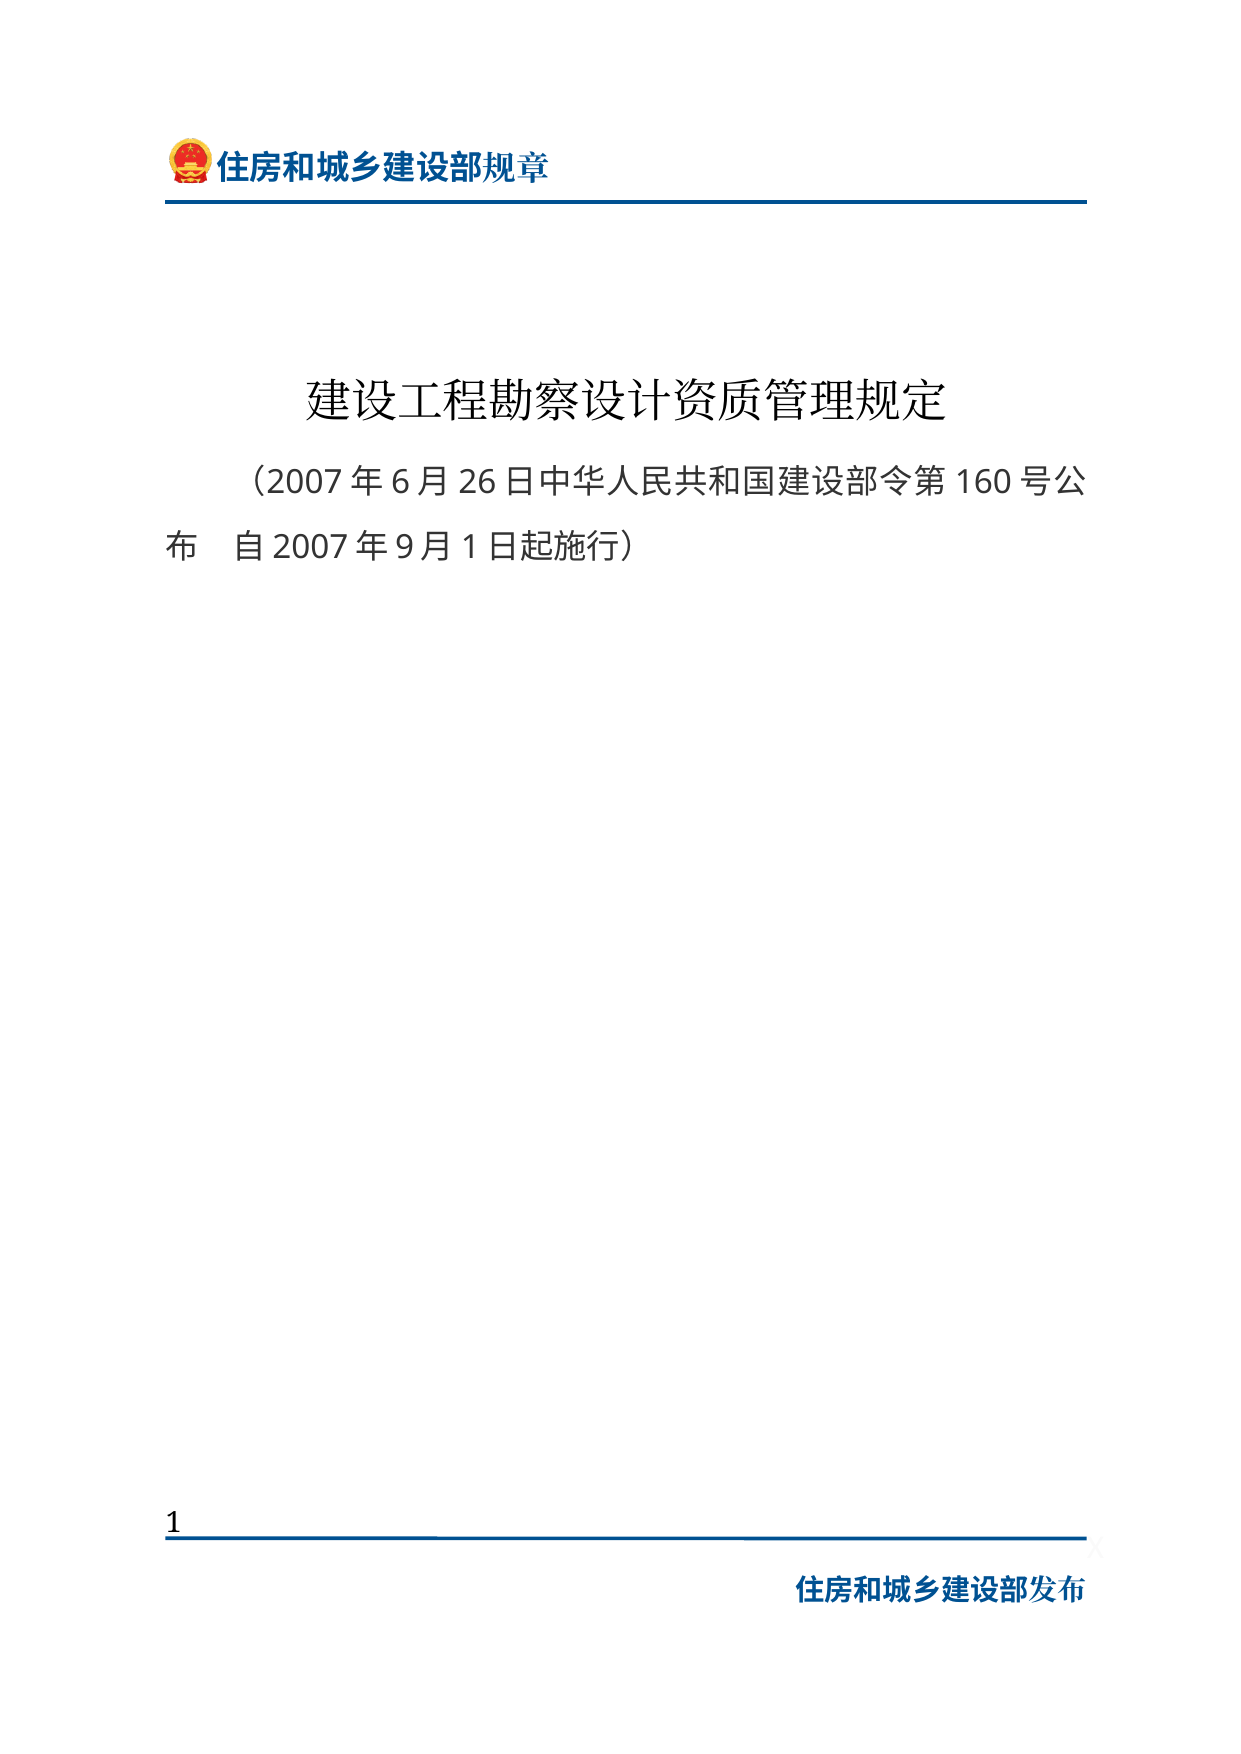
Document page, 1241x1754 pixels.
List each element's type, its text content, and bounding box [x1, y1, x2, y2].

picture [165, 136, 216, 187]
text 建设工程勘察设计资质管理规定 [165, 349, 1087, 446]
text （2007年6月26日中华人民共和国建设部令第160号公布 自2007年9月1日起施行） [165, 446, 1087, 576]
